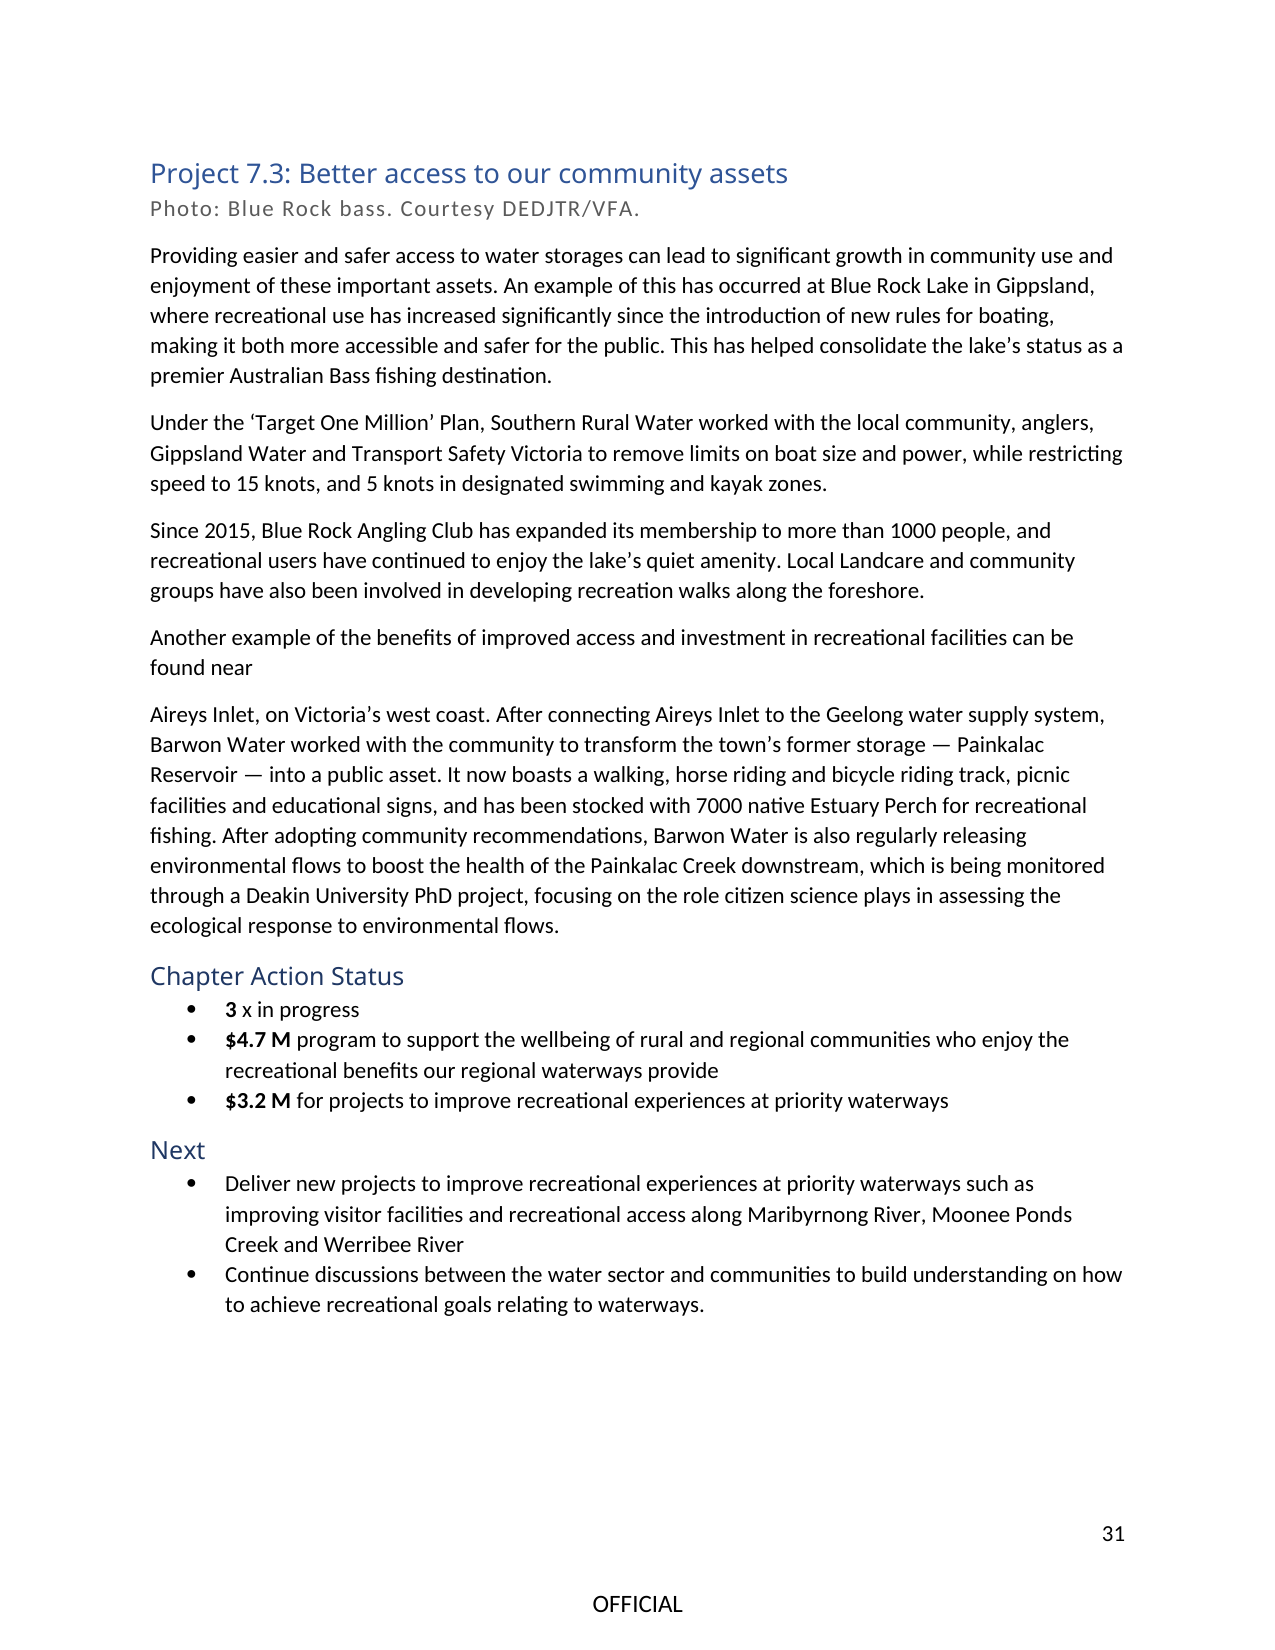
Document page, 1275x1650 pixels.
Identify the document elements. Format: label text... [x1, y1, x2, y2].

text Aireys Inlet, on Victoria’s west coast. After connecting Aireys Inlet to the Geelong water supply system, Barwon Water worked with the community to transform the town’s former storage — Painkalac Reservoir — into a public asset. It now boasts a walking, horse riding and bicycle riding track, picnic facilities and educational signs, and has been stocked with 7000 native Estuary Perch for recreational fishing. After adopting community recommendations, Barwon Water is also regularly releasing environmental flows to boost the health of the Painkalac Creek downstream, which is being monitored through a Deakin University PhD project, focusing on the role citizen science plays in assessing the ecological response to environmental flows. [150, 700, 1125, 940]
text Under the ‘Target One Million’ Plan, Southern Rural Water worked with the local community, anglers, Gippsland Water and Transport Safety Victoria to remove limits on boat size and power, while restricting speed to 15 knots, and 5 knots in designated swimming and kayak zones. [150, 408, 1125, 497]
subtitle Next [150, 1133, 1125, 1167]
subtitle Chapter Action Status [150, 958, 1125, 993]
list $4.7 M program to support the wellbeing of rural and regional communities who enjoy the recreational benefits our regional waterways provide [187, 1026, 1125, 1084]
subtitle Project 7.3: Better access to our community assets [150, 154, 1125, 191]
list Continue discussions between the water sector and communities to build understanding on how to achieve recreational goals relating to waterways. [187, 1260, 1125, 1318]
list 3 x in progress [187, 995, 1125, 1023]
text Providing easier and safer access to water storages can lead to significant growth in community use and enjoyment of these important assets. An example of this has occurred at Blue Rock Lake in Gippsland, where recreational use has increased significantly since the introduction of new rules for boating, making it both more accessible and safer for the public. This has helped consolidate the lake’s status as a premier Australian Bass fishing destination. [150, 241, 1125, 390]
subtitle Photo: Blue Rock bass. Courtesy DEDJTR/VFA. [150, 194, 1125, 222]
list $3.2 M for projects to improve recreational experiences at priority waterways [187, 1086, 1125, 1114]
text Since 2015, Blue Rock Angling Club has expanded its membership to more than 1000 people, and recreational users have continued to enjoy the lake’s quiet amenity. Local Landcare and community groups have also been involved in developing recreation walks along the foreshore. [150, 516, 1125, 604]
text Another example of the benefits of improved access and investment in recreational facilities can be found near [150, 623, 1125, 681]
list Deliver new projects to improve recreational experiences at priority waterways such as improving visitor facilities and recreational access along Maribyrnong River, Moonee Ponds Creek and Werribee River [187, 1169, 1125, 1258]
